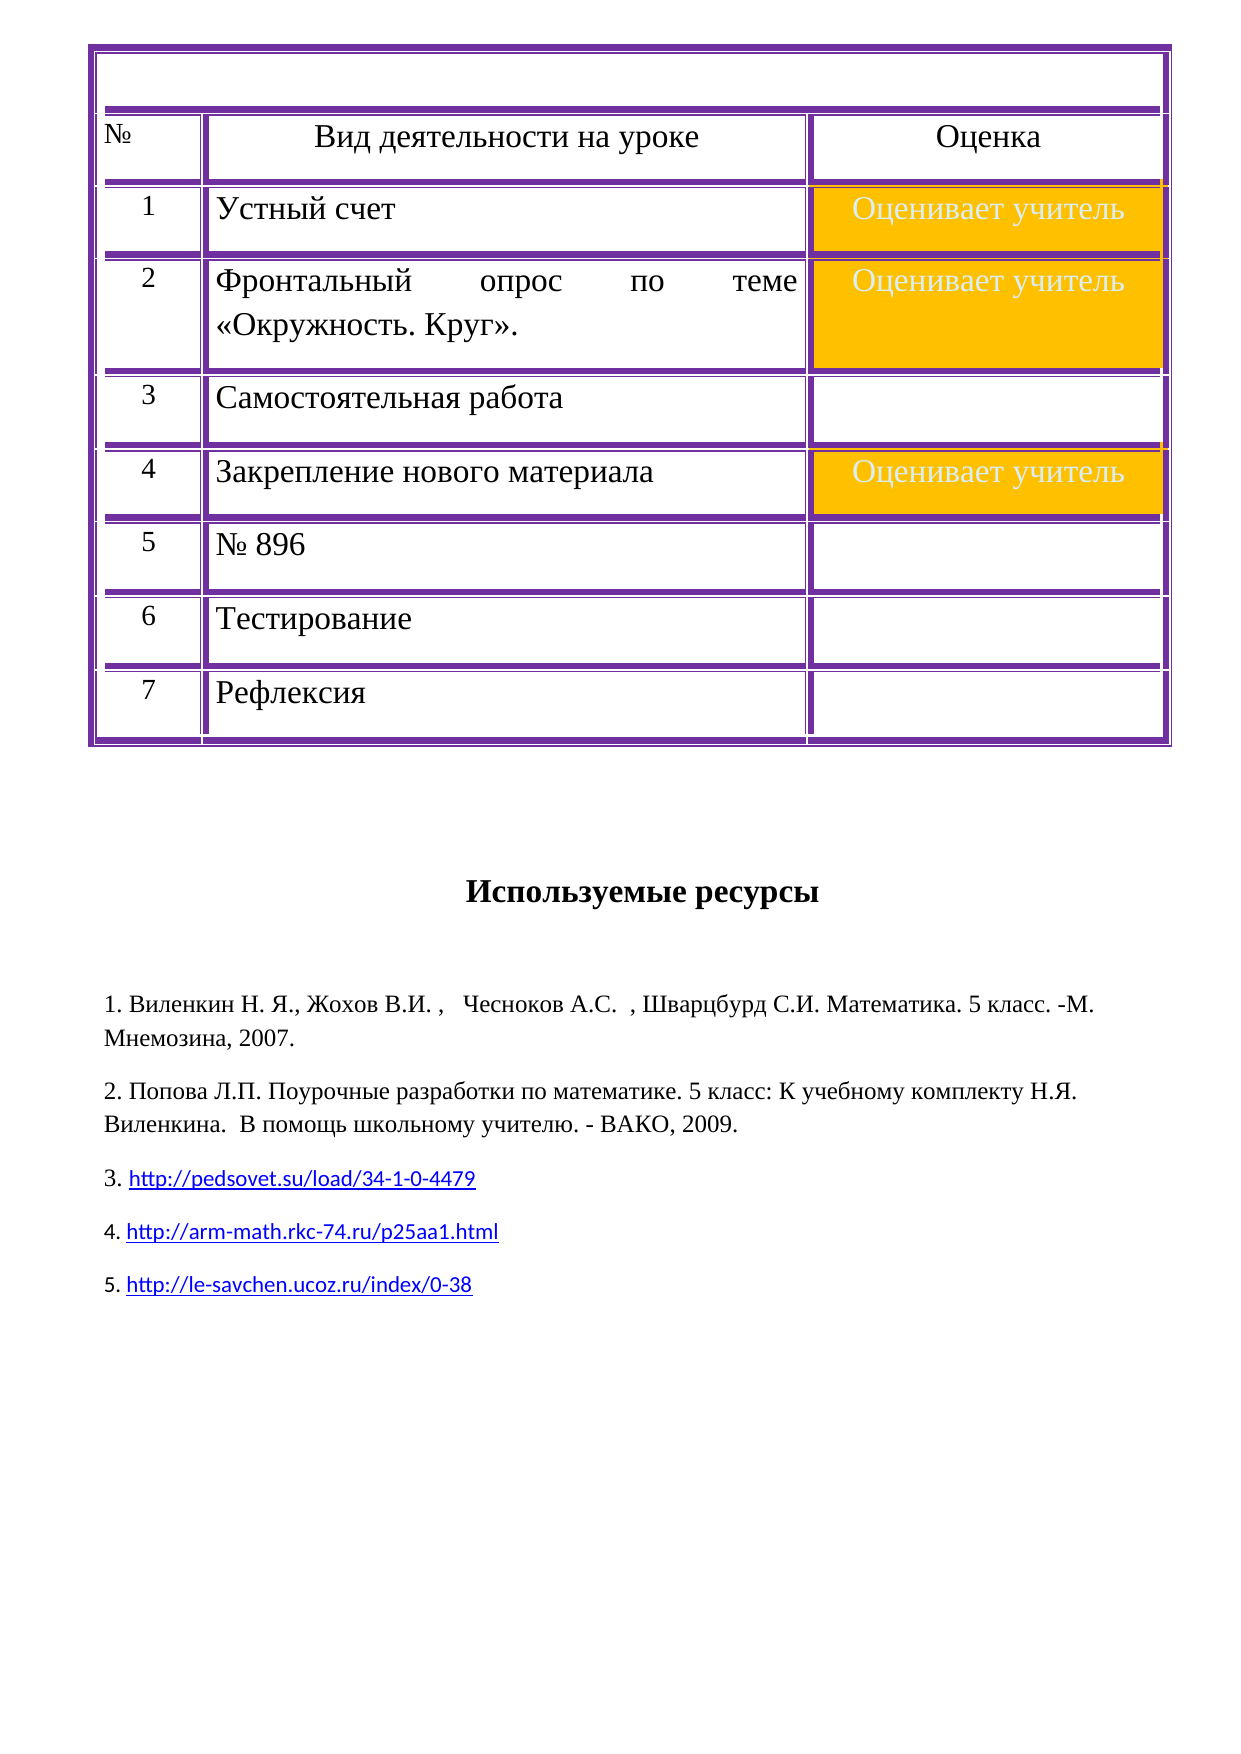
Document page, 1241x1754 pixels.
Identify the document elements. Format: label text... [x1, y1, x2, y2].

table_cell Рефлексия [204, 663, 809, 737]
table_cell 6 [94, 589, 204, 663]
table_cell Оценивает учитель [809, 179, 1168, 251]
table_cell 4 [94, 442, 204, 514]
table_cell [809, 514, 1168, 589]
table_cell Самостоятельная работа [209, 377, 805, 442]
table_cell Оценивает учитель [809, 251, 1168, 368]
text 1. Виленкин Н. Я., Жохов В.И. , Чесноков А.С. , Шварцбурд С.И. Математика. 5 класс. -М. Мнемозина, 2007. [103, 989, 1181, 1051]
text 5. http://le-savchen.ucoz.ru/index/0-38 [103, 1271, 1181, 1298]
table_cell 5 [94, 514, 204, 589]
table_cell [809, 663, 1168, 737]
table_cell 7 [94, 663, 204, 737]
table_cell 1 [94, 179, 204, 251]
table_cell Закрепление нового материала [209, 452, 805, 514]
text 4. http://arm-math.rkc-74.ru/p25aa1.html [103, 1217, 1181, 1246]
text 2. Попова Л.П. Поурочные разработки по математике. 5 класс: К учебному комплекту Н.Я. Виленкина. В помощь школьному учителю. - ВАКО, 2009. [103, 1076, 1181, 1138]
table_cell Фронтальный опрос по теме «Окружность. Круг». [209, 261, 805, 368]
table_cell Вид деятельности на уроке [209, 116, 805, 179]
table_cell 2 [94, 251, 204, 368]
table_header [97, 54, 1163, 106]
text 3. http://pedsovet.su/load/34-1-0-4479 [103, 1163, 1181, 1192]
table_cell № [94, 106, 204, 179]
table_cell 3 [94, 368, 204, 442]
table_cell [809, 589, 1168, 663]
table_cell № 896 [209, 524, 805, 589]
table_cell Оценка [809, 106, 1168, 179]
table_cell Оценивает учитель [809, 442, 1168, 514]
table_cell Устный счет [209, 188, 805, 251]
text Используемые ресурсы [103, 871, 1181, 909]
table_cell [809, 368, 1168, 442]
table_cell Тестирование [209, 598, 805, 663]
